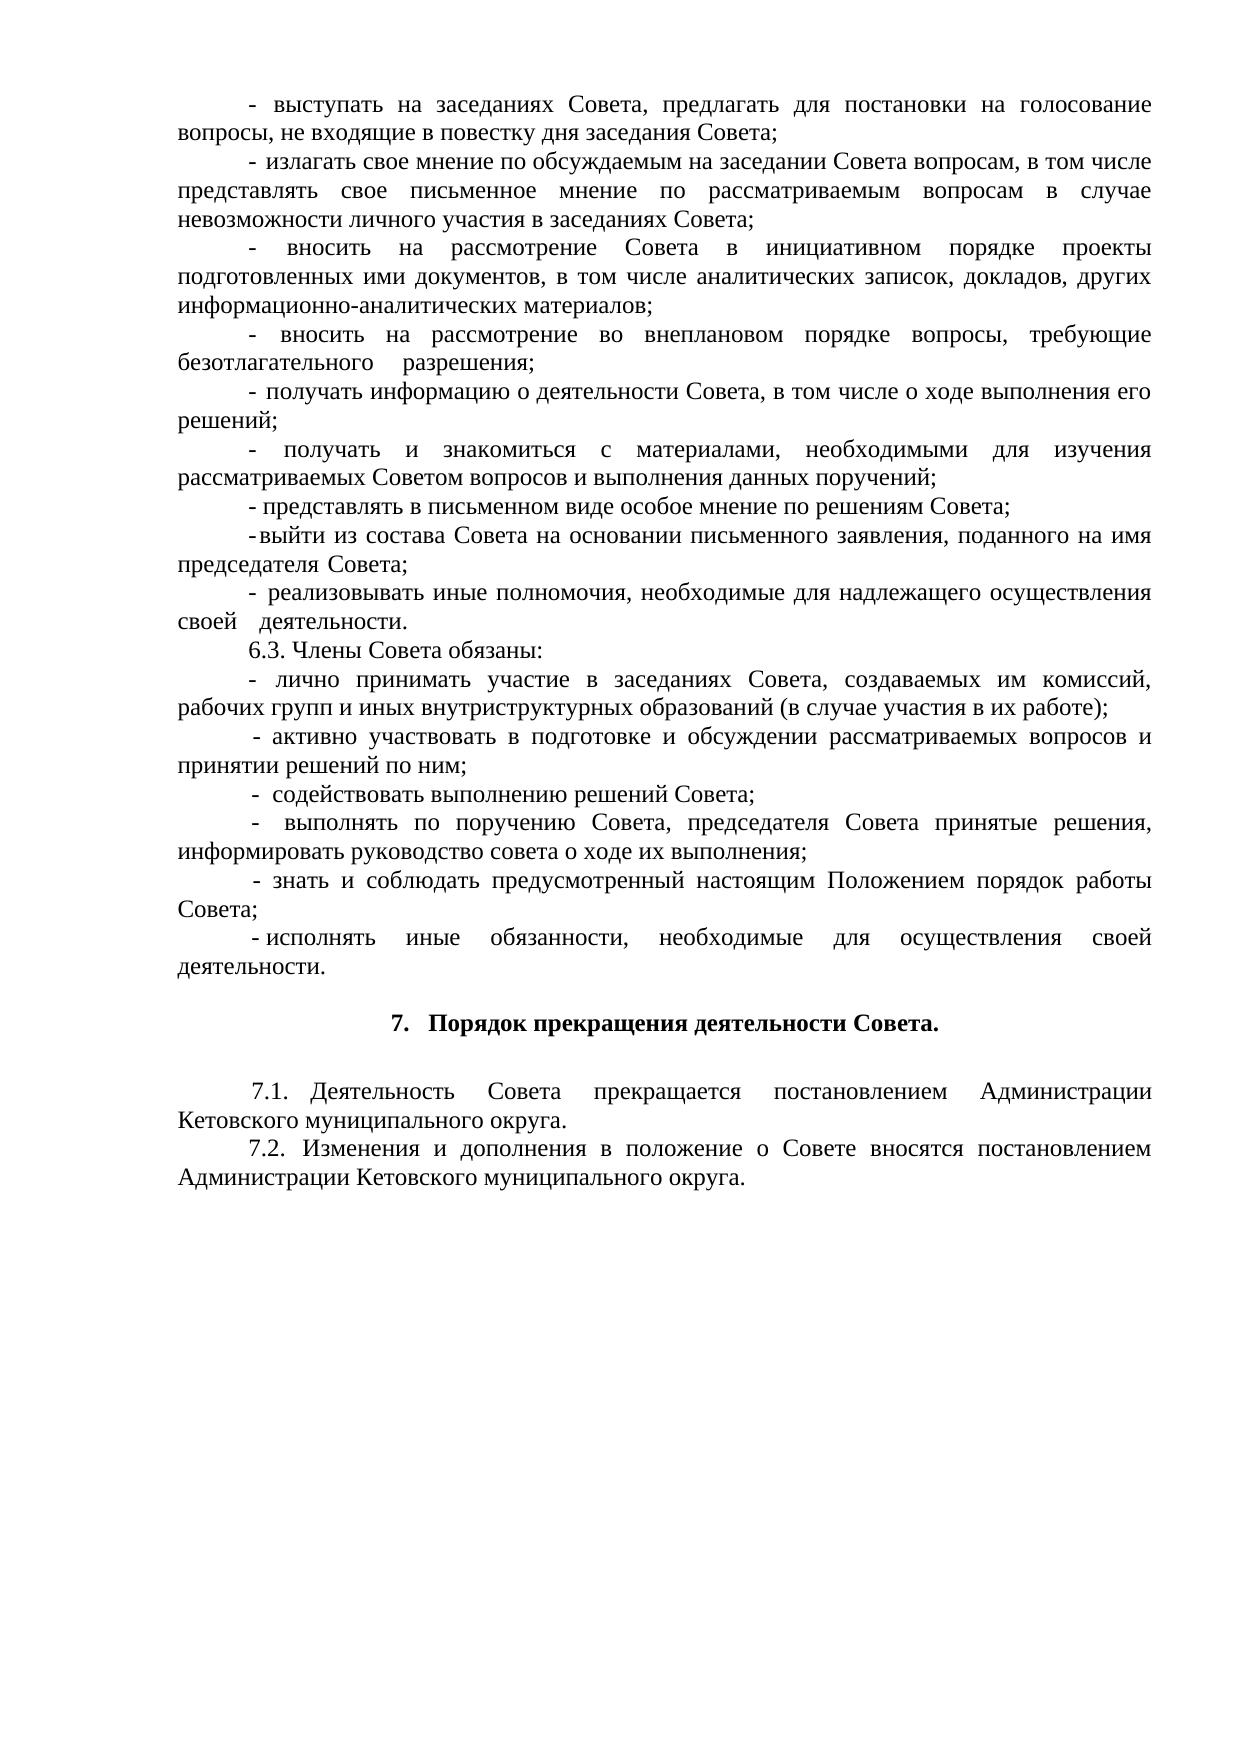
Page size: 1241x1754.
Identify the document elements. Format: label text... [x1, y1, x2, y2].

list вносить на рассмотрение Совета в инициативном порядке проекты подготовленных ими документов, в том числе аналитических записок, докладов, других информационно-аналитических материалов; [177, 232, 1153, 319]
list Деятельность Совета прекращается постановлением Администрации Кетовского муниципального округа. [177, 1076, 1153, 1133]
list вносить на рассмотрение во внеплановом порядке вопросы, требующие безотлагательного разрешения; [177, 319, 1153, 376]
list выполнять по поручению Совета, председателя Совета принятые решения, информировать руководство совета о ходе их выполнения; [177, 807, 1153, 865]
text - активно участвовать в подготовке и обсуждении рассматриваемых вопросов и принятии решений по ним; [177, 721, 1153, 779]
text - представлять в письменном виде особое мнение по решениям Совета; [180, 491, 1153, 520]
text - знать и соблюдать предусмотренный настоящим Положением порядок работы Совета; [177, 865, 1153, 922]
list лично принимать участие в заседаниях Совета, создаваемых им комиссий, рабочих групп и иных внутриструктурных образований (в случае участия в их работе); [177, 664, 1153, 721]
text 6.3. Члены Совета обязаны: [177, 635, 1153, 664]
list получать информацию о деятельности Совета, в том числе о ходе выполнения его решений; [177, 376, 1153, 434]
list исполнять иные обязанности, необходимые для осуществления своей деятельности. [177, 922, 1153, 980]
list Порядок прекращения деятельности Совета. [177, 1008, 1153, 1037]
list реализовывать иные полномочия, необходимые для надлежащего осуществления своей деятельности. [177, 577, 1153, 635]
list выступать на заседаниях Совета, предлагать для постановки на голосование вопросы, не входящие в повестку дня заседания Совета; [177, 89, 1153, 146]
list выйти из состава Совета на основании письменного заявления, поданного на имя председателя Совета; [177, 520, 1153, 577]
list получать и знакомиться с материалами, необходимыми для изучения рассматриваемых Советом вопросов и выполнения данных поручений; [177, 434, 1153, 491]
text - содействовать выполнению решений Совета; [177, 779, 1153, 807]
list Изменения и дополнения в положение о Совете вносятся постановлением Администрации Кетовского муниципального округа. [177, 1133, 1153, 1191]
list излагать свое мнение по обсуждаемым на заседании Совета вопросам, в том числе представлять свое письменное мнение по рассматриваемым вопросам в случае невозможности личного участия в заседаниях Совета; [177, 146, 1153, 232]
